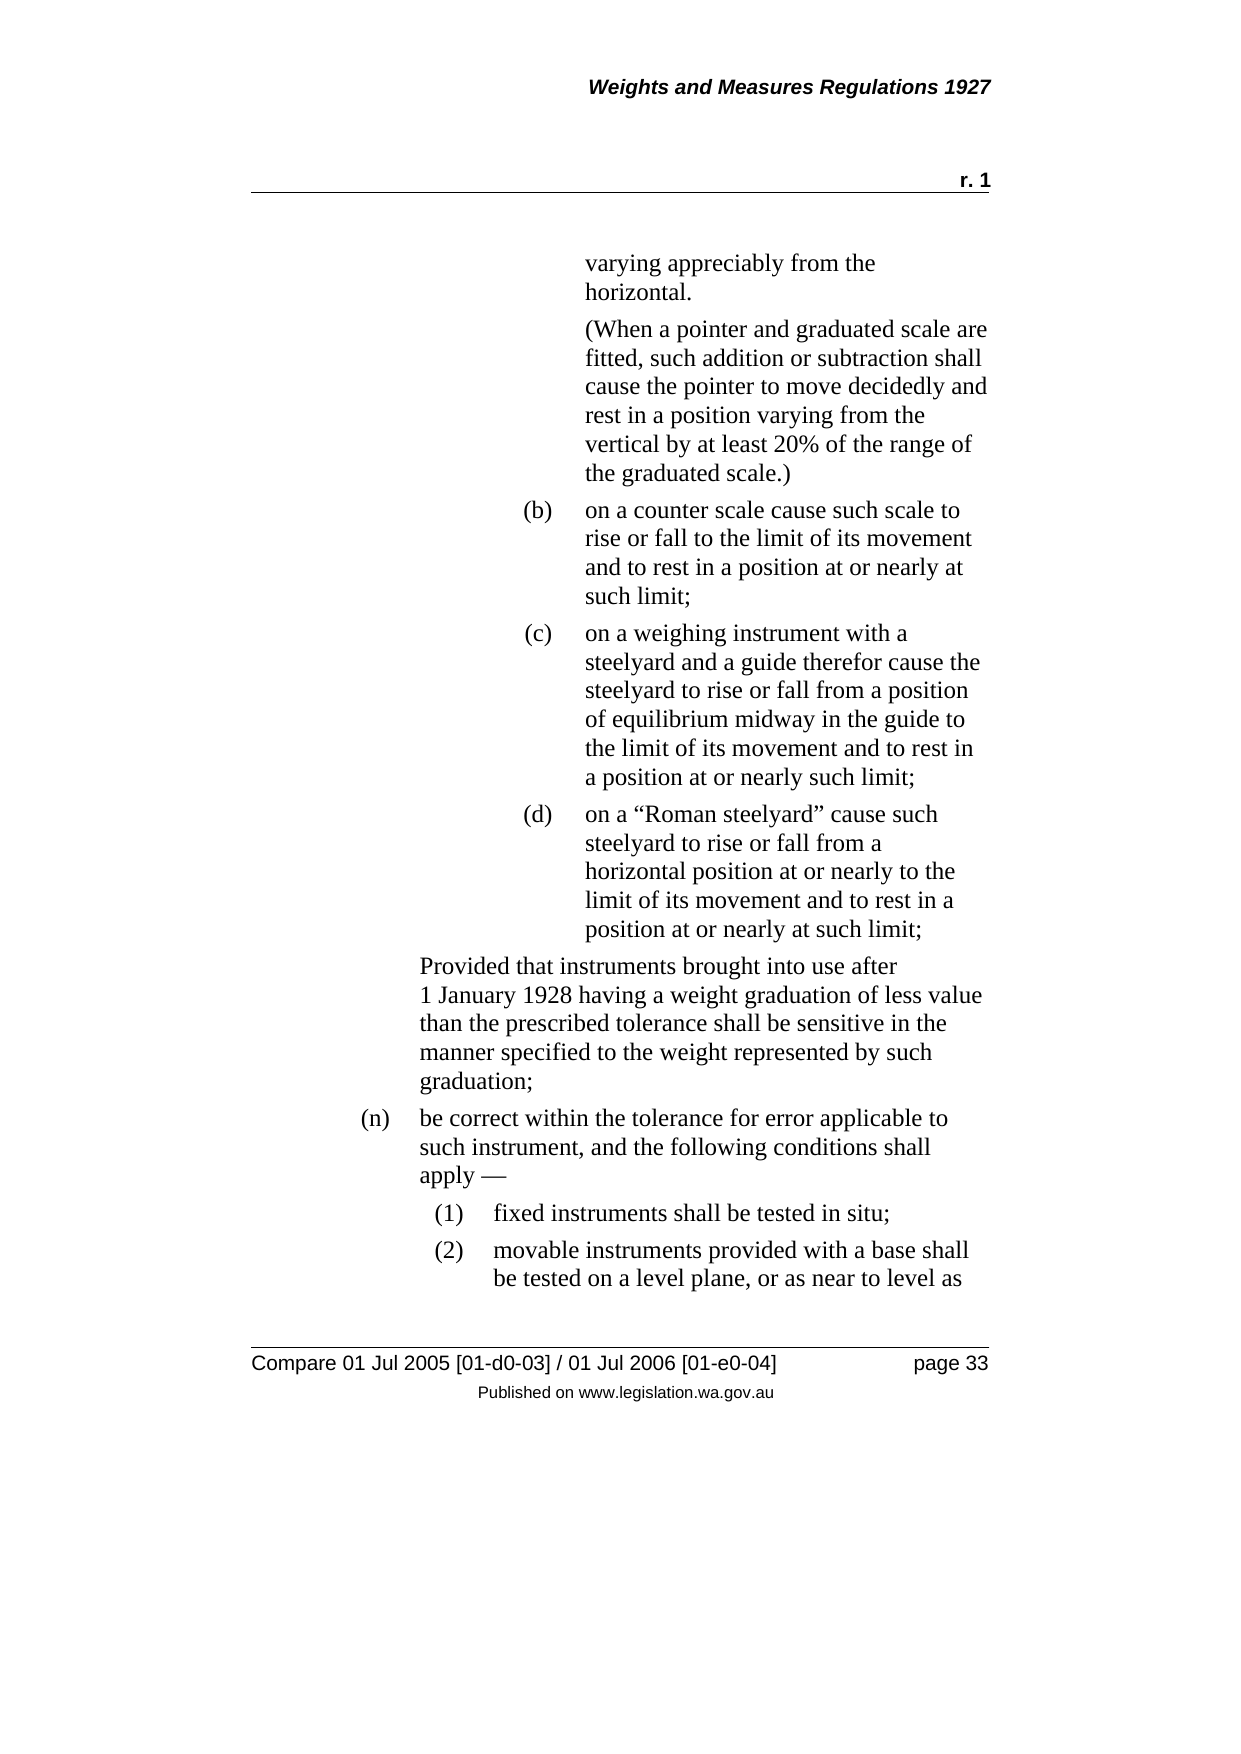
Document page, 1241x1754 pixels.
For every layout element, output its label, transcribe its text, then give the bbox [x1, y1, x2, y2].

text (b) on a counter scale cause such scale to rise or fall to the limit of its movement and to rest in a position at or nearly at such limit; [251, 495, 989, 610]
text (d) on a “Roman steelyard” cause such steelyard to rise or fall from a horizontal position at or nearly to the limit of its movement and to rest in a position at or nearly at such limit; [251, 799, 989, 943]
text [251, 248, 989, 306]
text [251, 1235, 989, 1292]
text (1) fixed instruments shall be tested in situ; [251, 1198, 989, 1226]
text (n) be correct within the tolerance for error applicable to such instrument, and the following conditions shall apply — [251, 1103, 989, 1189]
text Provided that instruments brought into use after 1 January 1928 having a weight graduation of less value than the prescribed tolerance shall be sensitive in the manner specified to the weight represented by such graduation; [251, 951, 989, 1095]
text (c) on a weighing instrument with a steelyard and a guide therefor cause the steelyard to rise or fall from a position of equilibrium midway in the guide to the limit of its movement and to rest in a position at or nearly such limit; [251, 618, 989, 791]
text (When a pointer and graduated scale are fitted, such addition or subtraction shall cause the pointer to move decidedly and rest in a position varying from the vertical by at least 20% of the range of the graduated scale.) [251, 314, 989, 486]
